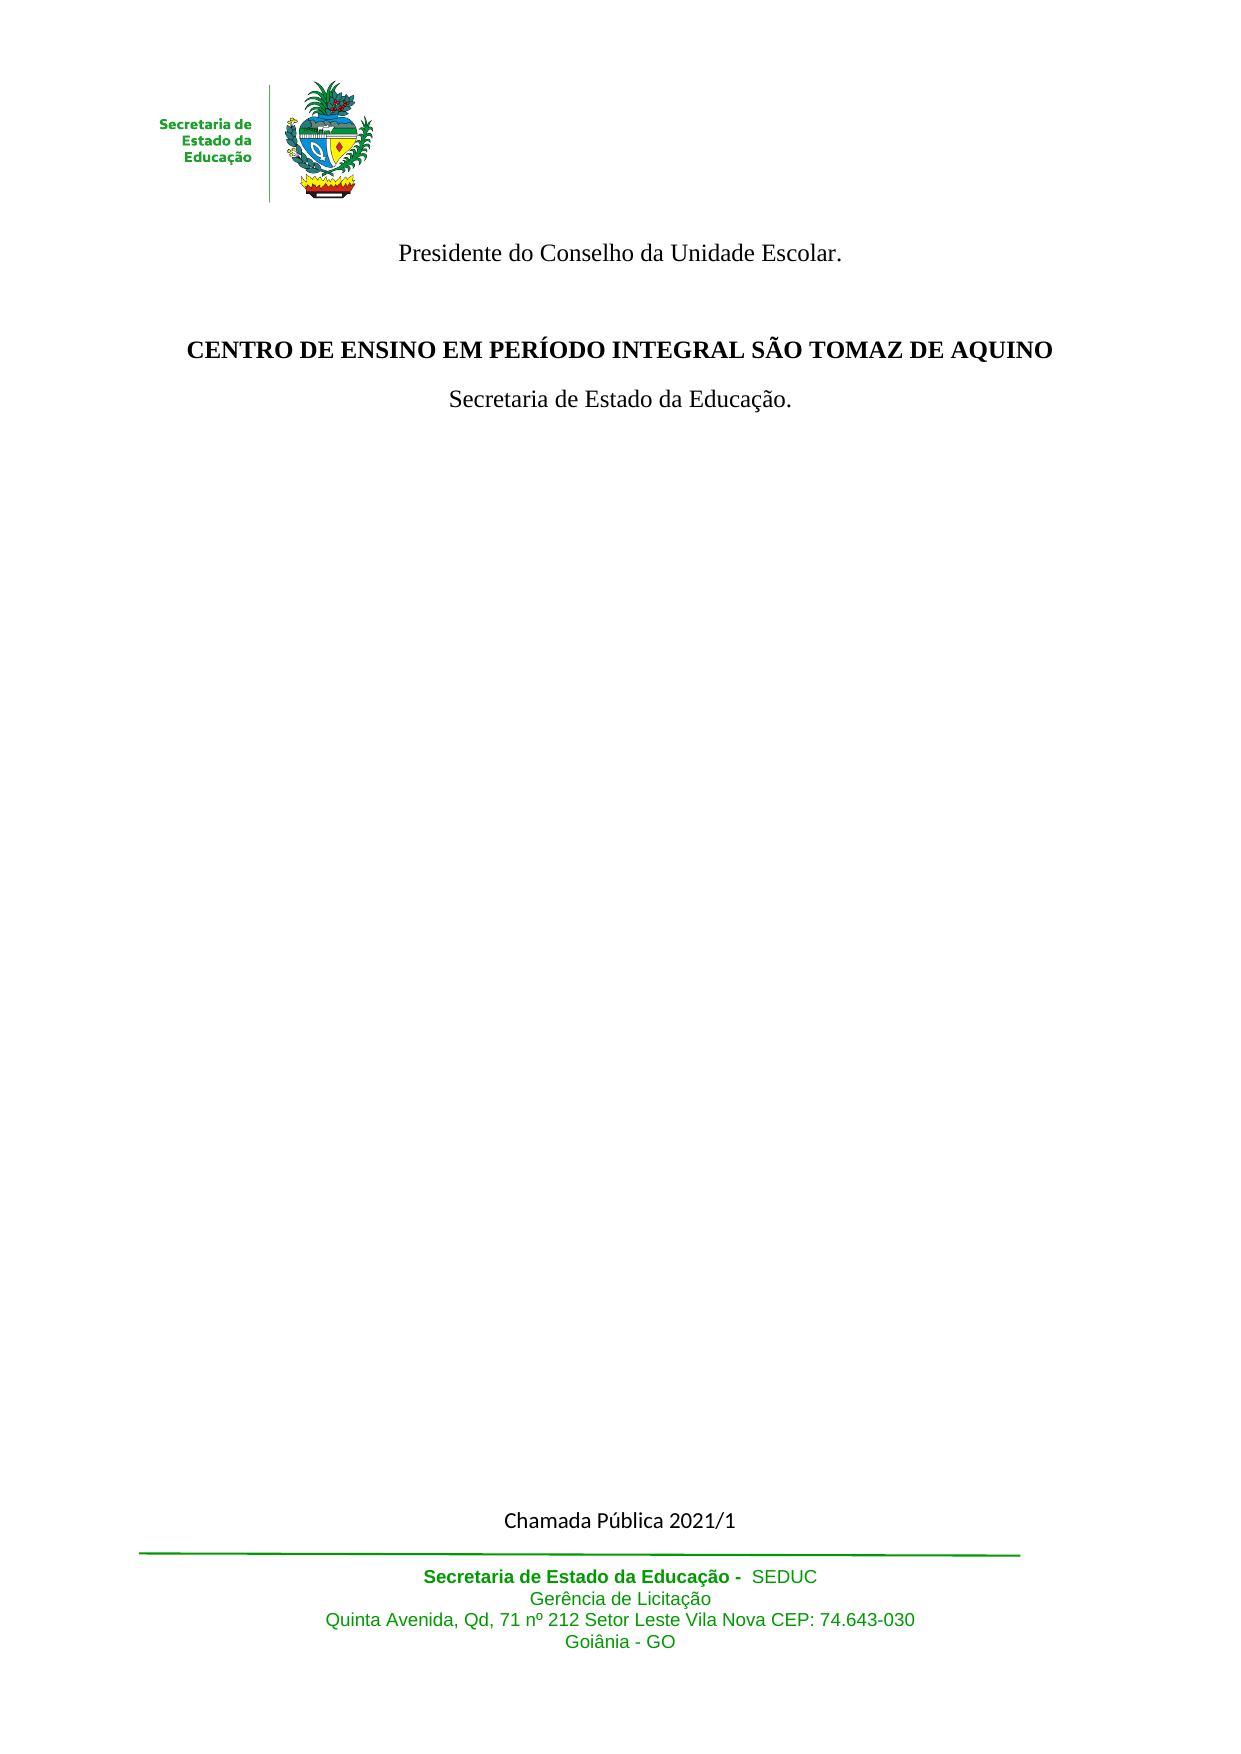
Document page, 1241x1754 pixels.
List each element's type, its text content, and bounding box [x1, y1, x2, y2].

text Presidente do Conselho da Unidade Escolar. [118, 238, 1122, 267]
picture [118, 73, 414, 210]
text CENTRO DE ENSINO EM PERÍODO INTEGRAL SÃO TOMAZ DE AQUINO [118, 335, 1122, 364]
text Secretaria de Estado da Educação. [118, 384, 1122, 413]
